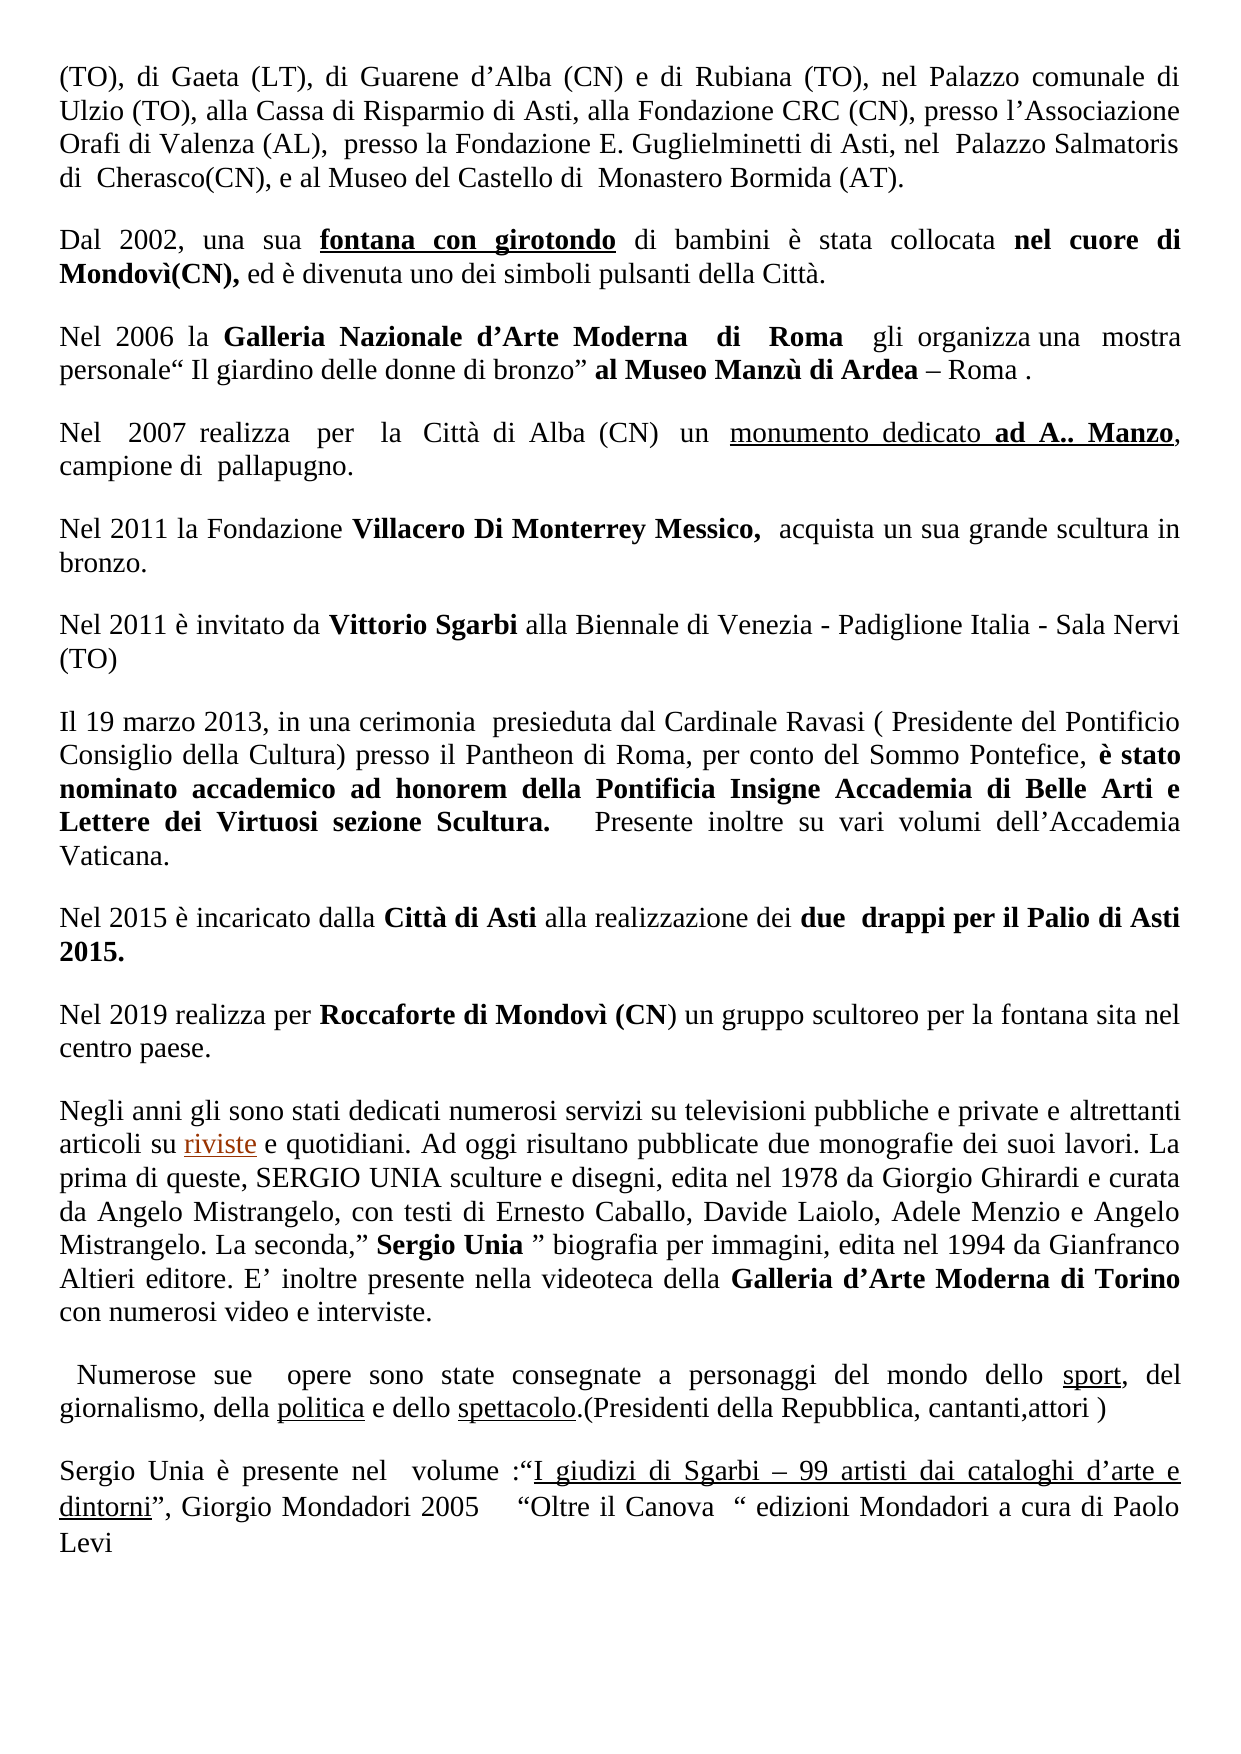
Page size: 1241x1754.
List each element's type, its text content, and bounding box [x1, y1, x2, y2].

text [59, 59, 1181, 193]
text Il 19 marzo 2013, in una cerimonia presieduta dal Cardinale Ravasi ( Presidente del Pontificio Consiglio della Cultura) presso il Pantheon di Roma, per conto del Sommo Pontefice, è stato nominato accademico ad honorem della Pontificia Insigne Accademia di Belle Arti e Lettere dei Virtuosi sezione Scultura. Presente inoltre su vari volumi dell’Accademia Vaticana. [59, 704, 1181, 871]
text Sergio Unia è presente nel volume :“I giudizi di Sgarbi – 99 artisti dai cataloghi d’arte e dintorni”, Giorgio Mondadori 2005 “Oltre il Canova “ edizioni Mondadori a cura di Paolo Levi [59, 1453, 1181, 1559]
text Nel 2019 realizza per Roccaforte di Mondovì (CN) un gruppo scultoreo per la fontana sita nel centro paese. [59, 997, 1181, 1064]
text Negli anni gli sono stati dedicati numerosi servizi su televisioni pubbliche e private e altrettanti articoli su riviste e quotidiani. Ad oggi risultano pubblicate due monografie dei suoi lavori. La prima di queste, SERGIO UNIA sculture e disegni, edita nel 1978 da Giorgio Ghirardi e curata da Angelo Mistrangelo, con testi di Ernesto Caballo, Davide Laiolo, Adele Menzio e Angelo Mistrangelo. La seconda,” Sergio Unia ” biografia per immagini, edita nel 1994 da Gianfranco Altieri editore. E’ inoltre presente nella videoteca della Galleria d’Arte Moderna di Torino con numerosi video e interviste. [59, 1093, 1181, 1328]
text Numerose sue opere sono state consegnate a personaggi del mondo dello sport, del giornalismo, della politica e dello spettacolo.(Presidenti della Repubblica, cantanti,attori ) [59, 1357, 1181, 1424]
text Nel 2011 la Fondazione Villacero Di Monterrey Messico, acquista un sua grande scultura in bronzo. [59, 511, 1181, 578]
text Nel 2011 è invitato da Vittorio Sgarbi alla Biennale di Venezia - Padiglione Italia - Sala Nervi (TO) [59, 607, 1181, 674]
text Nel 2007 realizza per la Città di Alba (CN) un monumento dedicato ad A.. Manzo, campione di pallapugno. [59, 415, 1181, 482]
text Dal 2002, una sua fontana con girotondo di bambini è stata collocata nel cuore di Mondovì(CN), ed è divenuta uno dei simboli pulsanti della Città. [59, 222, 1181, 289]
text Nel 2006 la Galleria Nazionale d’Arte Moderna di Roma gli organizza una mostra personale“ Il giardino delle donne di bronzo” al Museo Manzù di Ardea – Roma . [59, 319, 1181, 386]
text Nel 2015 è incaricato dalla Città di Asti alla realizzazione dei due drappi per il Palio di Asti 2015. [59, 901, 1181, 968]
